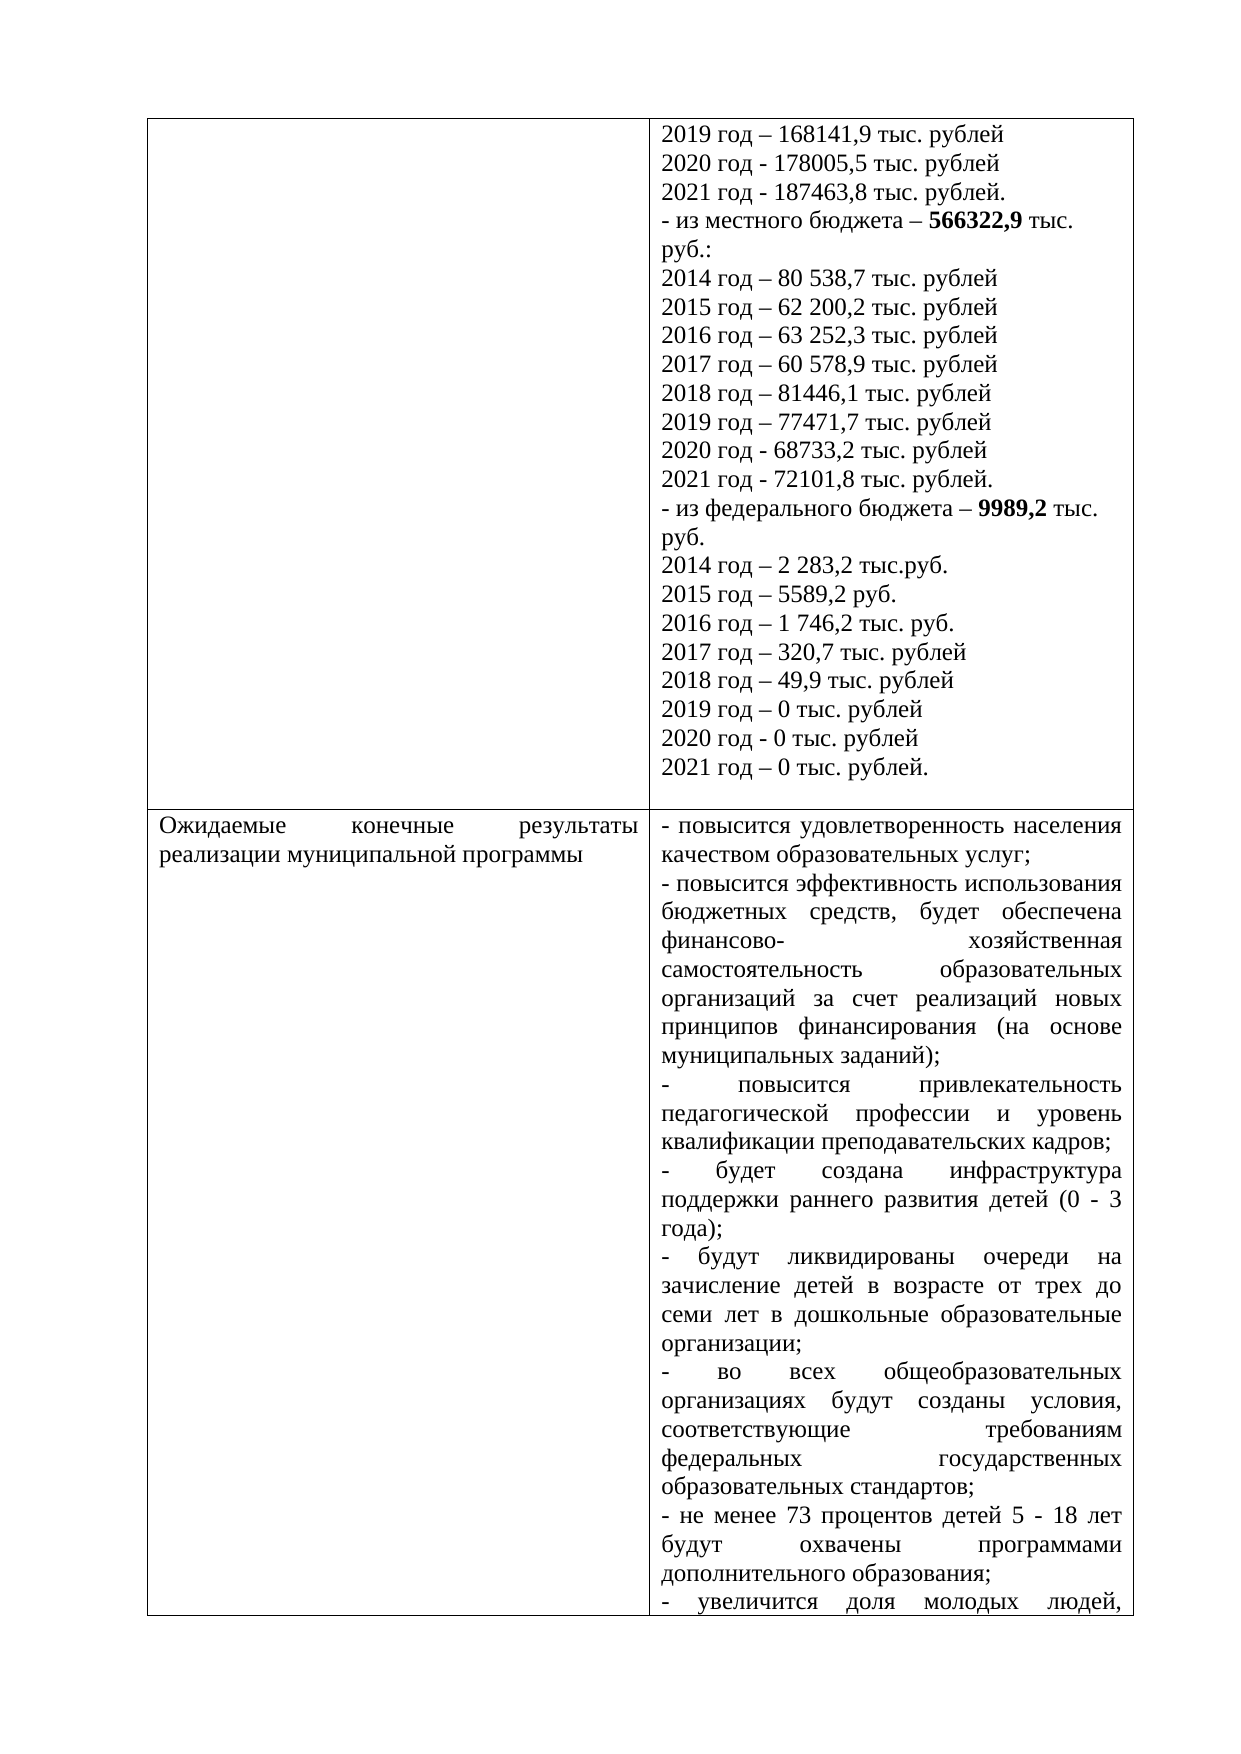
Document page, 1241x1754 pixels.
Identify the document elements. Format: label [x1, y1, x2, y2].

table_cell [650, 810, 1133, 1615]
table_cell [650, 119, 1133, 809]
table_cell [148, 119, 649, 809]
table_cell [148, 810, 649, 1615]
